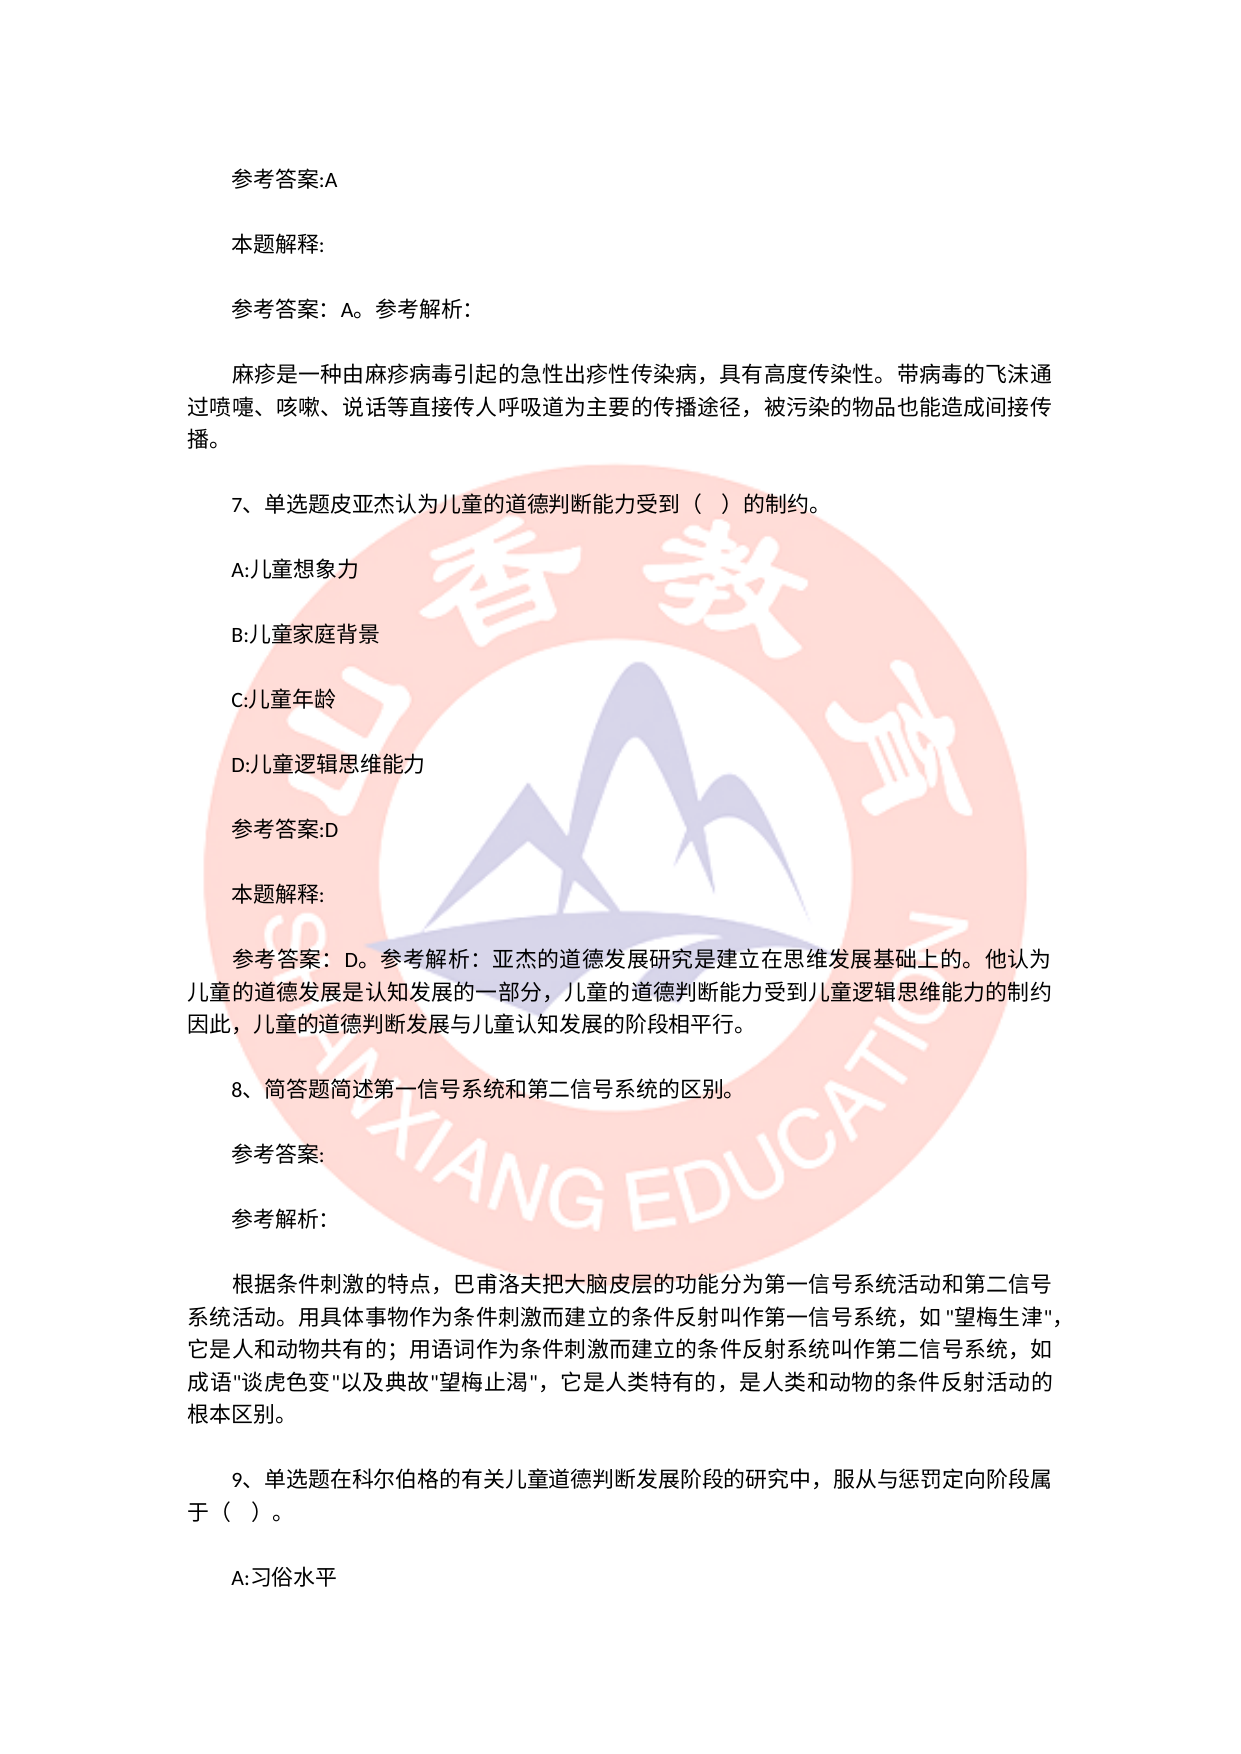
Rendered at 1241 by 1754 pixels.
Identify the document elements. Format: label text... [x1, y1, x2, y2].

text 参考解析： [187, 1202, 1053, 1234]
text 7、单选题皮亚杰认为儿童的道德判断能力受到（ ）的制约。 [187, 487, 1053, 519]
text 参考答案：D。参考解析：亚杰的道德发展研究是建立在思维发展基础上的。他认为儿童的道德发展是认知发展的一部分，儿童的道德判断能力受到儿童逻辑思维能力的制约，因此，儿童的道德判断发展与儿童认知发展的阶段相平行。 [187, 942, 1053, 1039]
text C:儿童年龄 [187, 682, 1053, 714]
text 参考答案:A [187, 162, 1053, 194]
text 根据条件刺激的特点，巴甫洛夫把大脑皮层的功能分为第一信号系统活动和第二信号系统活动。用具体事物作为条件刺激而建立的条件反射叫作第一信号系统，如"望梅生津"，它是人和动物共有的；用语词作为条件刺激而建立的条件反射系统叫作第二信号系统，如成语"谈虎色变"以及典故"望梅止渴"，它是人类特有的，是人类和动物的条件反射活动的根本区别。 [187, 1267, 1053, 1429]
text 麻疹是一种由麻疹病毒引起的急性出疹性传染病，具有高度传染性。带病毒的飞沫通过喷嚏、咳嗽、说话等直接传人呼吸道为主要的传播途径，被污染的物品也能造成间接传播。 [187, 357, 1053, 454]
text B:儿童家庭背景 [187, 617, 1053, 649]
text 参考答案：A。参考解析： [187, 292, 1053, 324]
text 本题解释: [187, 227, 1053, 259]
text A:儿童想象力 [187, 552, 1053, 584]
text 参考答案: [187, 1137, 1053, 1169]
text D:儿童逻辑思维能力 [187, 747, 1053, 779]
text 9、单选题在科尔伯格的有关儿童道德判断发展阶段的研究中，服从与惩罚定向阶段属于（ ）。 [187, 1462, 1053, 1527]
text 8、简答题简述第一信号系统和第二信号系统的区别。 [187, 1072, 1053, 1104]
text A:习俗水平 [187, 1559, 1053, 1592]
text 本题解释: [187, 877, 1053, 909]
text 参考答案:D [187, 812, 1053, 844]
